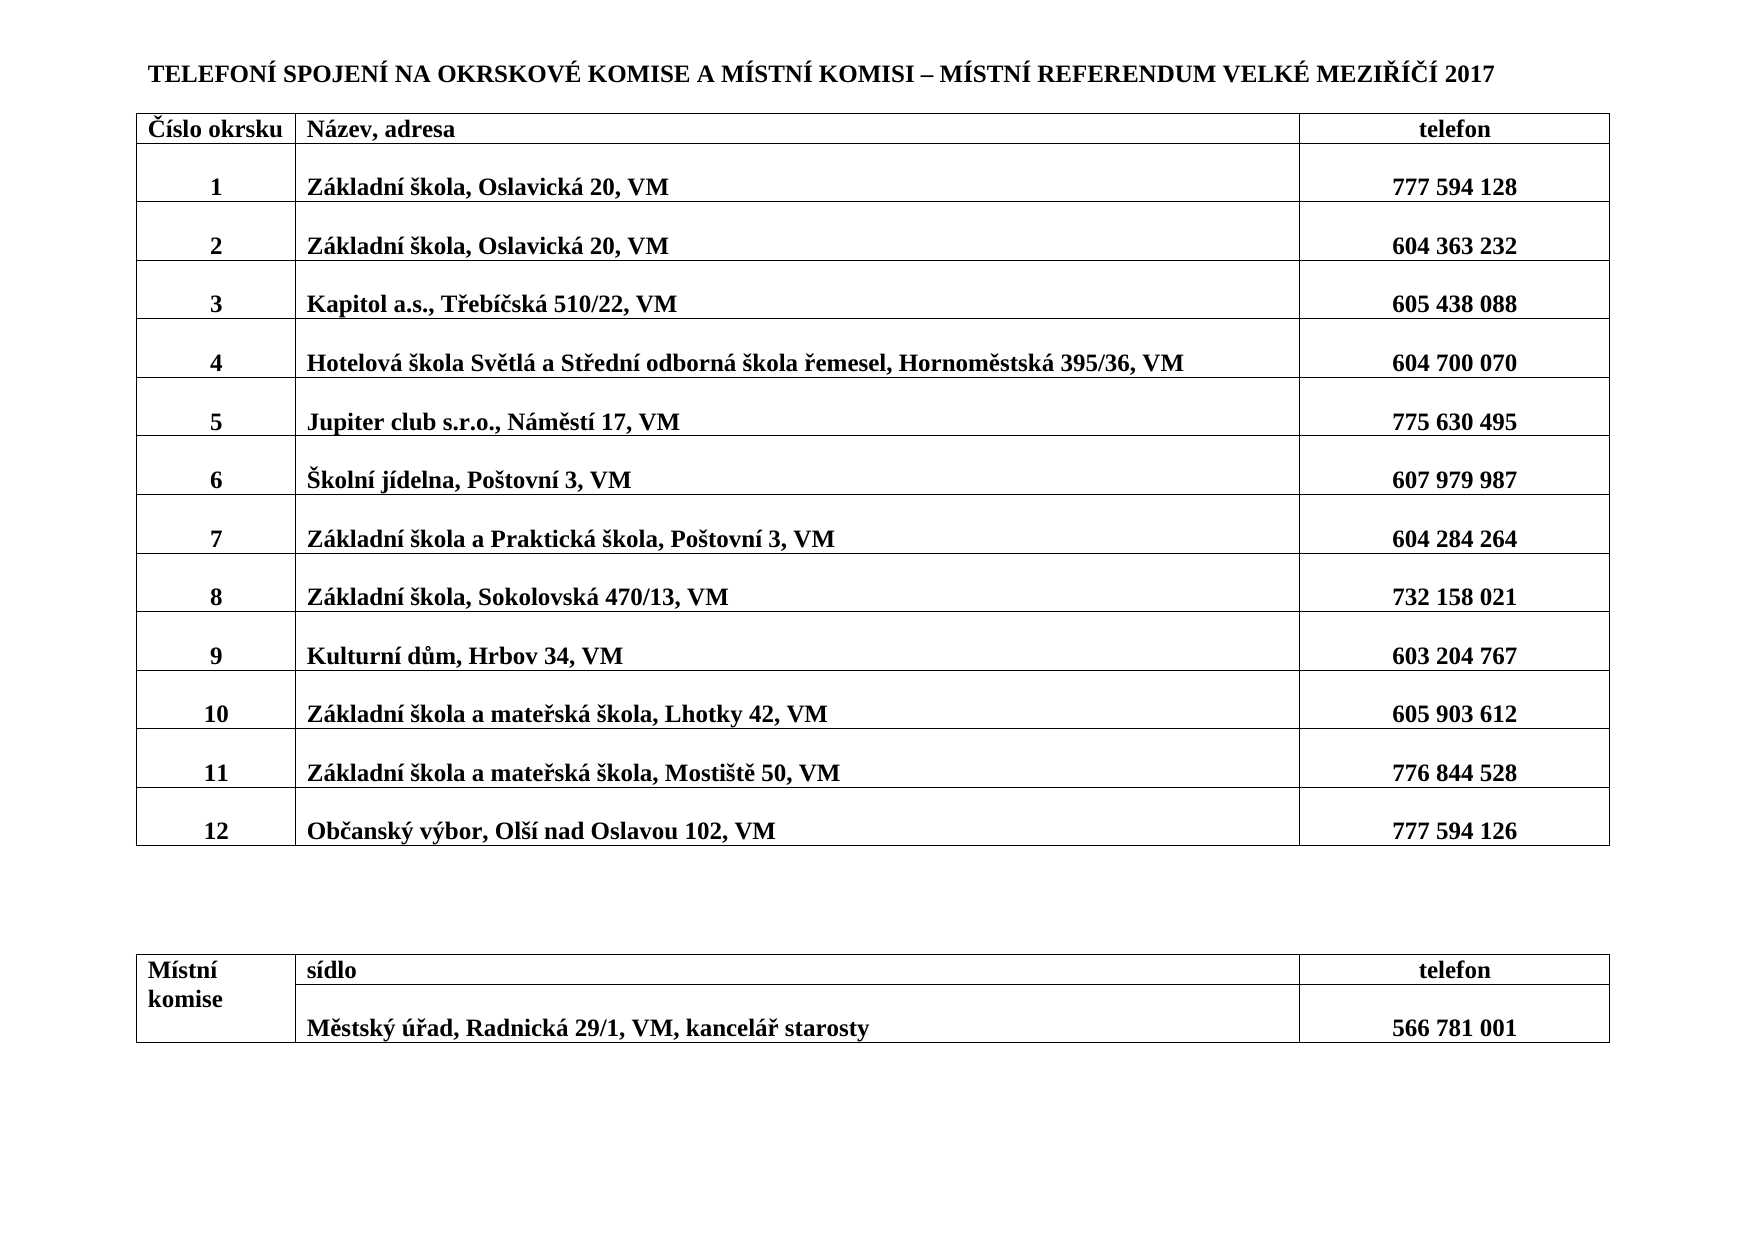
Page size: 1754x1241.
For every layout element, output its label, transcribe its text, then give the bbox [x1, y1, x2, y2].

table_cell 604 700 070 [1300, 319, 1609, 377]
table_cell Školní jídelna, Poštovní 3, VM [296, 436, 1299, 494]
table_cell 566 781 001 [1300, 985, 1609, 1042]
table_cell 11 [137, 729, 295, 787]
table_cell 605 438 088 [1300, 261, 1609, 318]
table_header Název, adresa [296, 114, 1299, 143]
table_cell Základní škola a mateřská škola, Lhotky 42, VM [296, 671, 1299, 728]
table_cell Základní škola a mateřská škola, Mostiště 50, VM [296, 729, 1299, 787]
table_cell 6 [137, 436, 295, 494]
table_cell Základní škola, Oslavická 20, VM [296, 202, 1299, 260]
table_header sídlo [296, 955, 1299, 984]
table_cell Občanský výbor, Olší nad Oslavou 102, VM [296, 788, 1299, 845]
table_cell 5 [137, 378, 295, 435]
table_cell 777 594 126 [1300, 788, 1609, 845]
table_cell 604 363 232 [1300, 202, 1609, 260]
table_cell Jupiter club s.r.o., Náměstí 17, VM [296, 378, 1299, 435]
table_cell 605 903 612 [1300, 671, 1609, 728]
table_cell 7 [137, 495, 295, 552]
table_cell 777 594 128 [1300, 144, 1609, 201]
table_cell 2 [137, 202, 295, 260]
table_cell Kapitol a.s., Třebíčská 510/22, VM [296, 261, 1299, 318]
table_cell 1 [137, 144, 295, 201]
table_header Místní komise [137, 955, 295, 1042]
table_header telefon [1300, 955, 1609, 984]
table_cell Hotelová škola Světlá a Střední odborná škola řemesel, Hornoměstská 395/36, VM [296, 319, 1299, 377]
table_cell 12 [137, 788, 295, 845]
table_cell 4 [137, 319, 295, 377]
table_header telefon [1300, 114, 1609, 143]
table_cell 10 [137, 671, 295, 728]
table_cell Základní škola a Praktická škola, Poštovní 3, VM [296, 495, 1299, 552]
table_cell 3 [137, 261, 295, 318]
table_cell Kulturní dům, Hrbov 34, VM [296, 612, 1299, 669]
table_cell Městský úřad, Radnická 29/1, VM, kancelář starosty [296, 985, 1299, 1042]
table_cell 607 979 987 [1300, 436, 1609, 494]
table_cell 9 [137, 612, 295, 669]
text TELEFONÍ SPOJENÍ NA OKRSKOVÉ KOMISE A MÍSTNÍ KOMISI – MÍSTNÍ REFERENDUM VELKÉ MEZIŘÍČÍ 2017 [148, 59, 1606, 88]
table_cell 603 204 767 [1300, 612, 1609, 669]
table_header Číslo okrsku [137, 114, 295, 143]
table_cell 8 [137, 554, 295, 611]
table_cell Základní škola, Sokolovská 470/13, VM [296, 554, 1299, 611]
table_cell 604 284 264 [1300, 495, 1609, 552]
table_cell 732 158 021 [1300, 554, 1609, 611]
table_cell 776 844 528 [1300, 729, 1609, 787]
table_cell Základní škola, Oslavická 20, VM [296, 144, 1299, 201]
table_cell 775 630 495 [1300, 378, 1609, 435]
